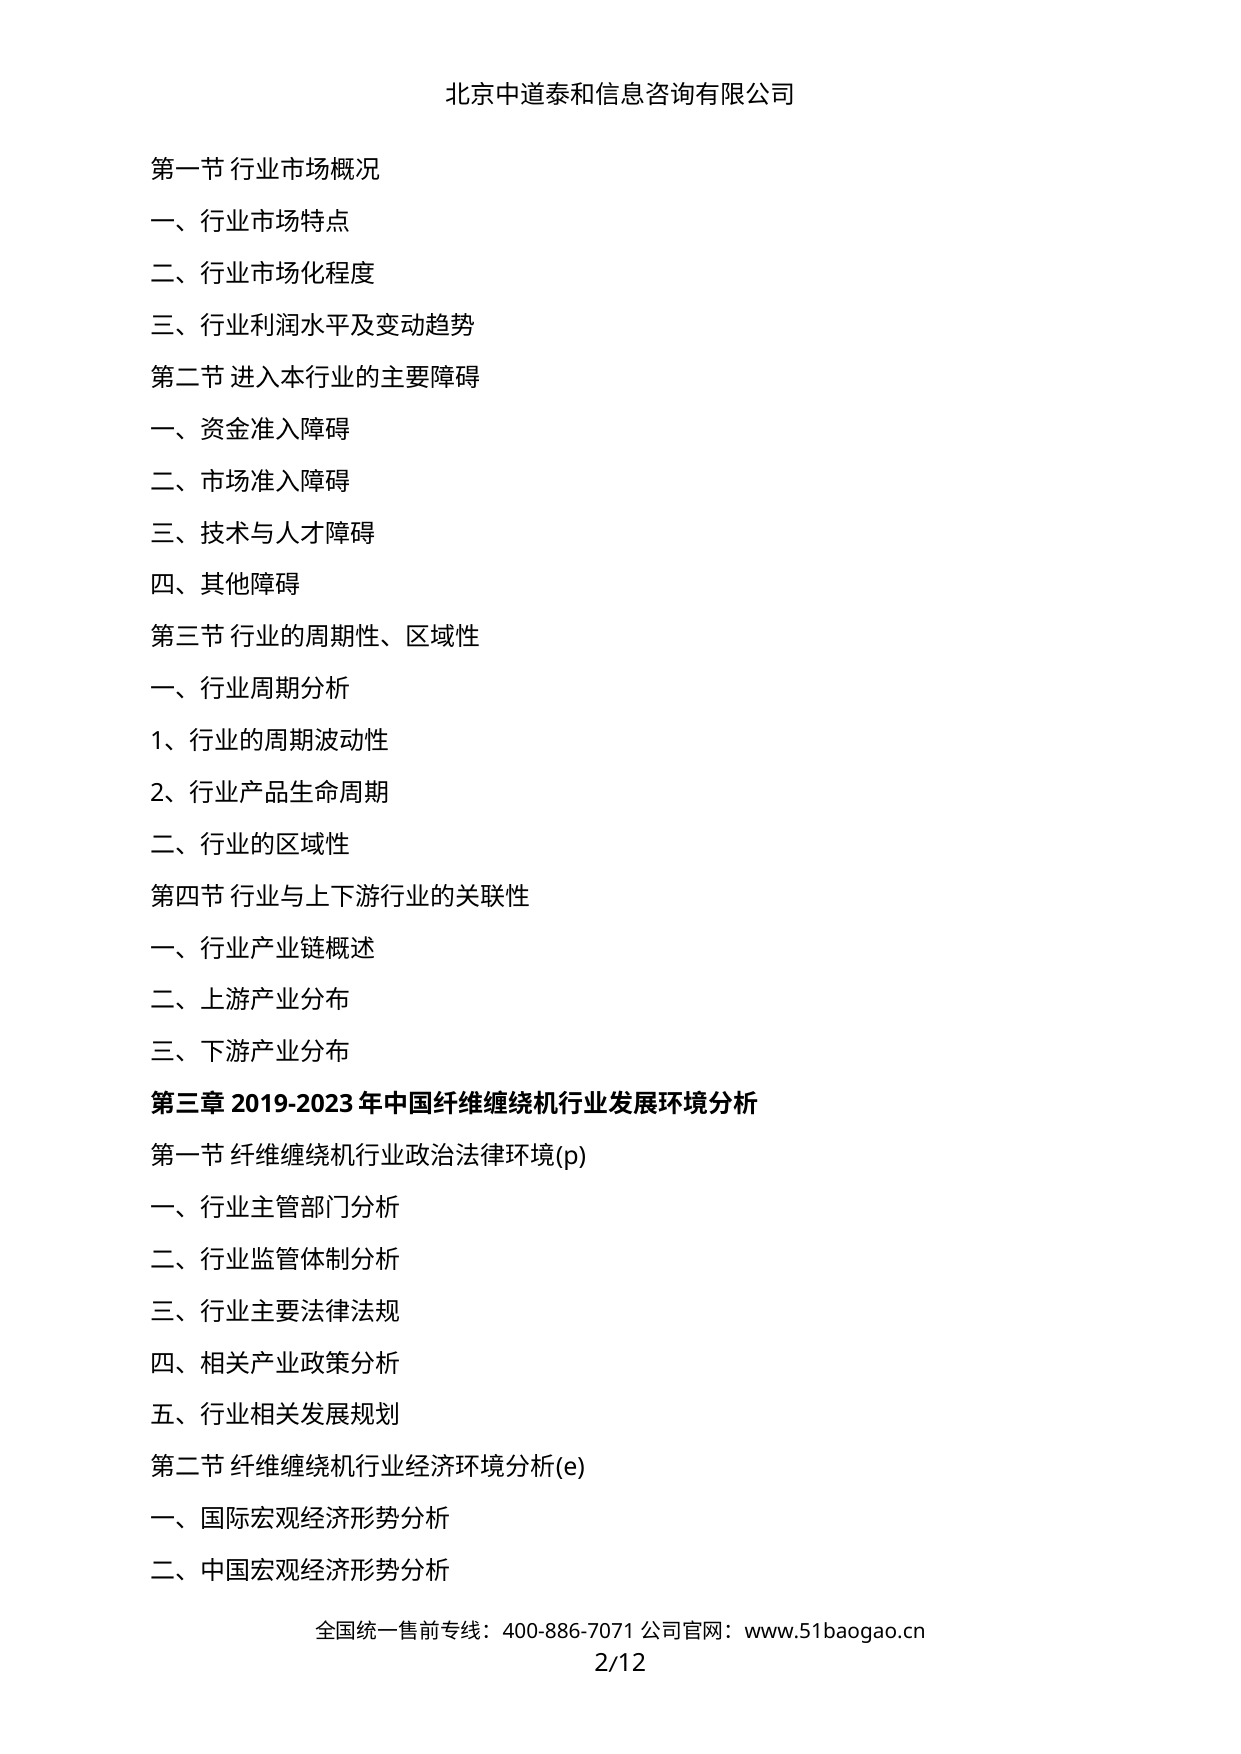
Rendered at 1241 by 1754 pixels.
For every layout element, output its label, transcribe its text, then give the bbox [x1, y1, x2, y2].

text 四、相关产业政策分析 [150, 1343, 1090, 1379]
text 二、中国宏观经济形势分析 [150, 1551, 1090, 1587]
text 一、行业产业链概述 [150, 928, 1090, 964]
text 第三节 行业的周期性、区域性 [150, 617, 1090, 653]
text 四、其他障碍 [150, 565, 1090, 601]
text 1、行业的周期波动性 [150, 721, 1090, 757]
text 五、行业相关发展规划 [150, 1395, 1090, 1431]
text 第一节 行业市场概况 [150, 150, 1090, 186]
text 二、上游产业分布 [150, 980, 1090, 1016]
text 二、行业的区域性 [150, 824, 1090, 861]
text 二、市场准入障碍 [150, 461, 1090, 497]
text 一、国际宏观经济形势分析 [150, 1499, 1090, 1535]
text 一、行业主管部门分析 [150, 1187, 1090, 1224]
text 一、资金准入障碍 [150, 409, 1090, 446]
text 一、行业周期分析 [150, 669, 1090, 705]
text 三、技术与人才障碍 [150, 513, 1090, 549]
text 三、行业主要法律法规 [150, 1291, 1090, 1327]
text 第四节 行业与上下游行业的关联性 [150, 876, 1090, 912]
text 二、行业监管体制分析 [150, 1239, 1090, 1276]
text 2、行业产品生命周期 [150, 772, 1090, 809]
text 一、行业市场特点 [150, 202, 1090, 238]
text 第二节 进入本行业的主要障碍 [150, 357, 1090, 394]
text 第二节 纤维缠绕机行业经济环境分析(e) [150, 1447, 1090, 1483]
text 二、行业市场化程度 [150, 254, 1090, 290]
text 三、下游产业分布 [150, 1032, 1090, 1068]
text 三、行业利润水平及变动趋势 [150, 306, 1090, 342]
text 第三章 2019-2023年中国纤维缠绕机行业发展环境分析 [150, 1084, 1090, 1120]
text 第一节 纤维缠绕机行业政治法律环境(p) [150, 1136, 1090, 1172]
